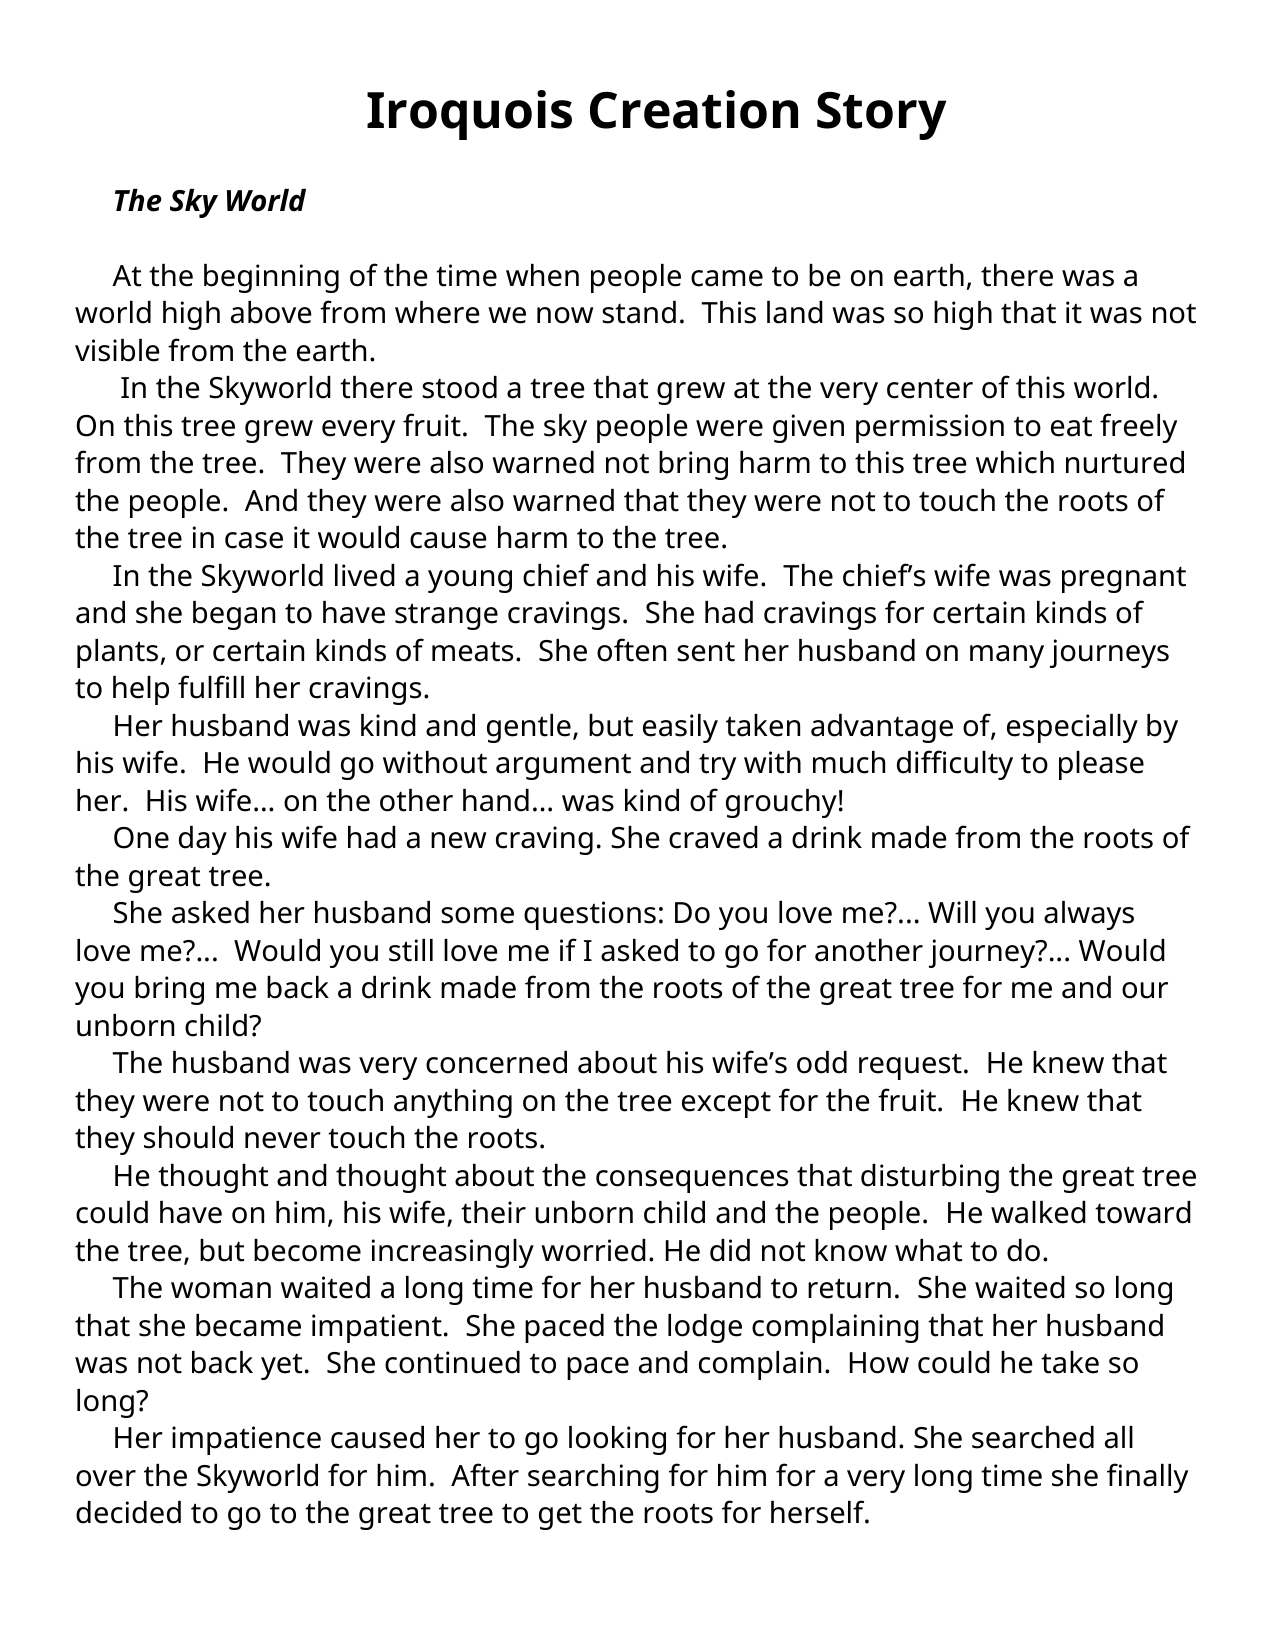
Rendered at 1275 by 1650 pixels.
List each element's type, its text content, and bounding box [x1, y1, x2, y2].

text The Sky World [75, 181, 1200, 219]
text The husband was very concerned about his wife’s odd request. He knew that they were not to touch anything on the tree except for the fruit. He knew that they should never touch the roots. [75, 1044, 1200, 1156]
text One day his wife had a new craving. She craved a drink made from the roots of the great tree. [75, 819, 1200, 894]
text The woman waited a long time for her husband to return. She waited so long that she became impatient. She paced the lodge complaining that her husband was not back yet. She continued to pace and complain. How could he take so long? [75, 1269, 1200, 1419]
text In the Skyworld lived a young chief and his wife. The chief’s wife was pregnant and she began to have strange cravings. She had cravings for certain kinds of plants, or certain kinds of meats. She often sent her husband on many journeys to help fulfill her cravings. [75, 556, 1200, 706]
text In the Skyworld there stood a tree that grew at the very center of this world. On this tree grew every fruit. The sky people were given permission to eat freely from the tree. They were also warned not bring harm to this tree which nurtured the people. And they were also warned that they were not to touch the roots of the tree in case it would cause harm to the tree. [75, 369, 1200, 556]
text She asked her husband some questions: Do you love me?... Will you always love me?... Would you still love me if I asked to go for another journey?... Would you bring me back a drink made from the roots of the great tree for me and our unborn child? [75, 894, 1200, 1044]
text He thought and thought about the consequences that disturbing the great tree could have on him, his wife, their unborn child and the people. He walked toward the tree, but become increasingly worried. He did not know what to do. [75, 1156, 1200, 1269]
text Her impatience caused her to go looking for her husband. She searched all over the Skyworld for him. After searching for him for a very long time she finally decided to go to the great tree to get the roots for herself. [75, 1419, 1200, 1531]
text Her husband was kind and gentle, but easily taken advantage of, especially by his wife. He would go without argument and try with much difficulty to please her. His wife… on the other hand… was kind of grouchy! [75, 706, 1200, 819]
text At the beginning of the time when people came to be on earth, there was a world high above from where we now stand. This land was so high that it was not visible from the earth. [75, 256, 1200, 369]
text Iroquois Creation Story [75, 75, 1200, 143]
